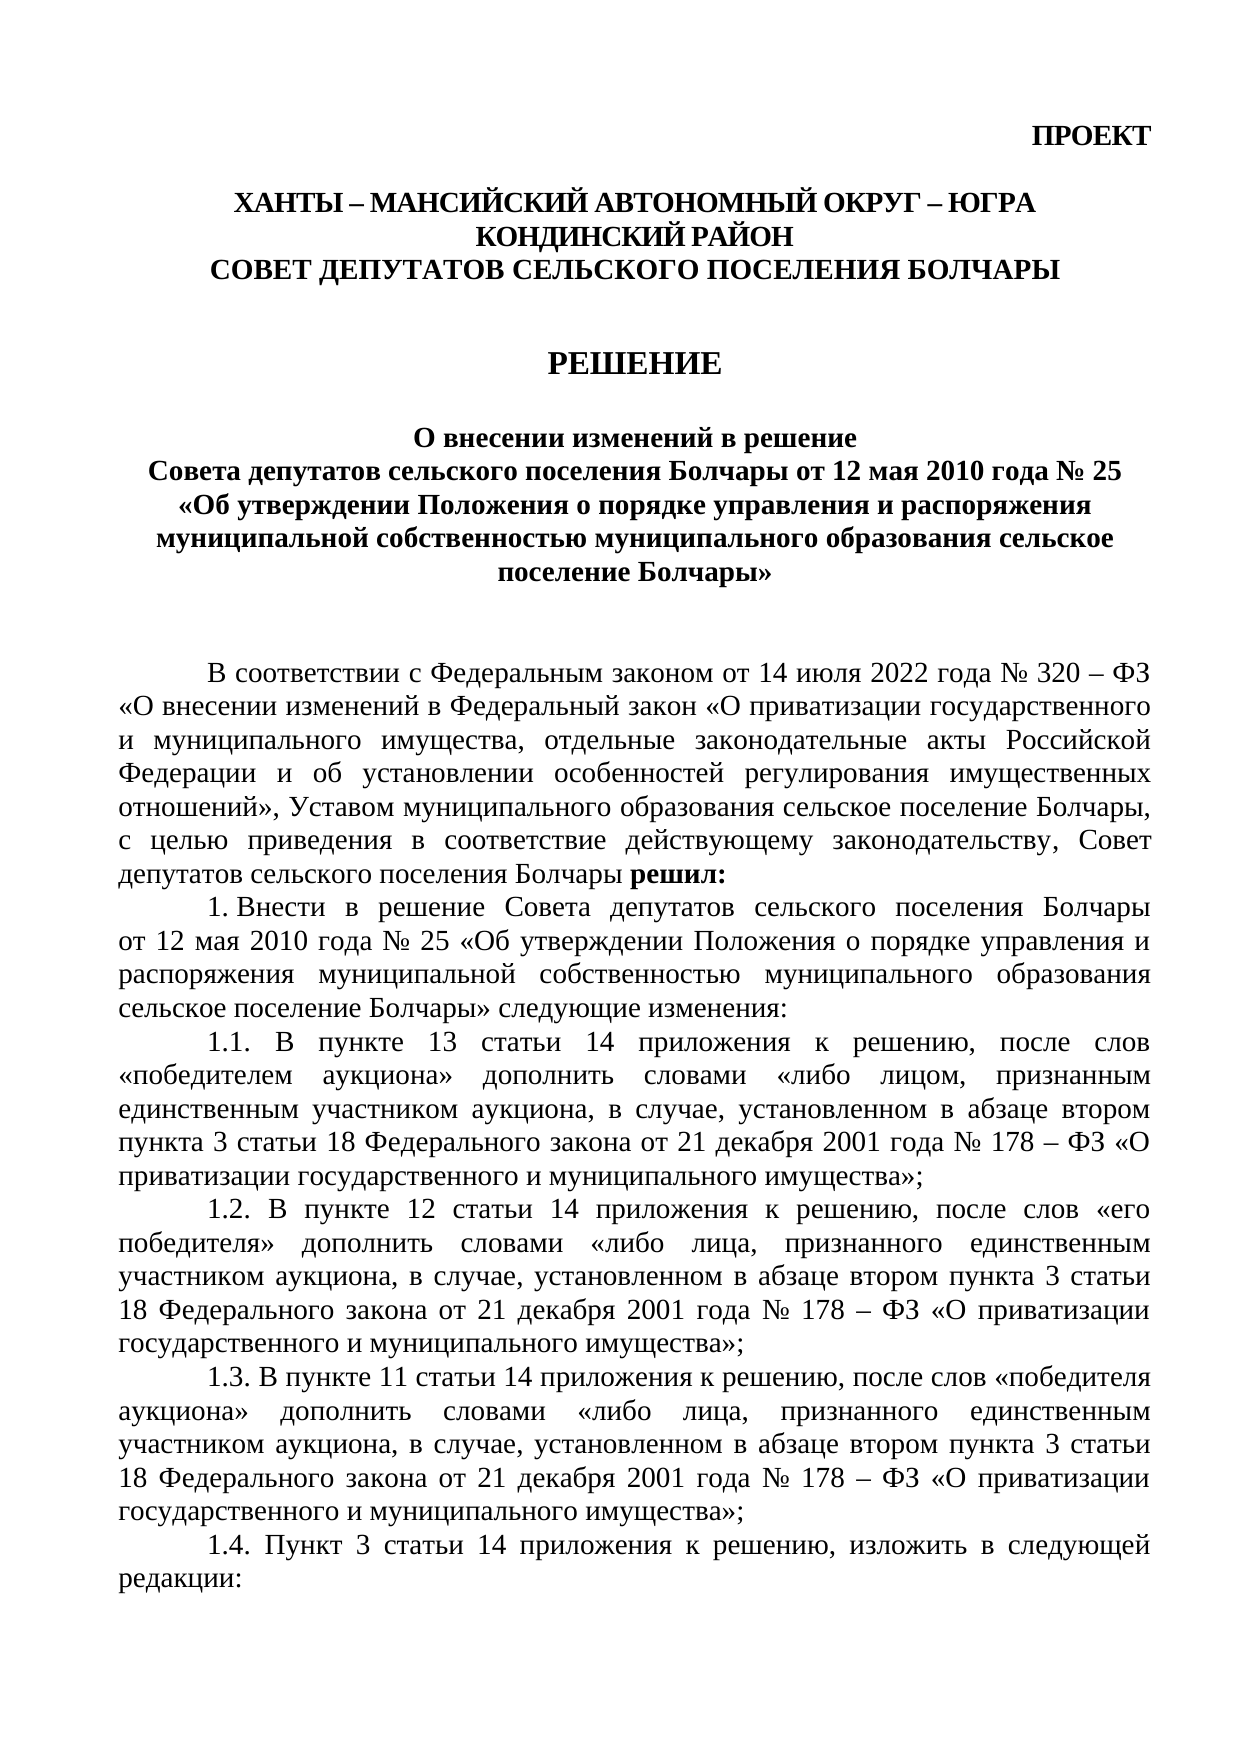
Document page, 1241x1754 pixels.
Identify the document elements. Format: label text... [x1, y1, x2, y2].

text ПРОЕКТ [118, 118, 1152, 152]
text Совет депутатов сельского поселения Болчары [118, 252, 1152, 286]
text КОНДИНСКИЙ РАЙОН [118, 219, 1152, 252]
text РЕШЕНИЕ [118, 343, 1152, 382]
list В пункте 11 статьи 14 приложения к решению, после слов «победителя аукциона» дополнить словами «либо лица, признанного единственным участником аукциона, в случае, установленном в абзаце втором пункта 3 статьи 18 Федерального закона от 21 декабря 2001 года № 178 – ФЗ «О приватизации государственного и муниципального имущества»; [118, 1359, 1152, 1527]
list Внести в решение Совета депутатов сельского поселения Болчары от 12 мая 2010 года № 25 «Об утверждении Положения о порядке управления и распоряжения муниципальной собственностью муниципального образования сельское поселение Болчары» следующие изменения: [118, 889, 1152, 1024]
list В пункте 13 статьи 14 приложения к решению, после слов «победителем аукциона» дополнить словами «либо лицом, признанным единственным участником аукциона, в случае, установленном в абзаце втором пункта 3 статьи 18 Федерального закона от 21 декабря 2001 года № 178 – ФЗ «О приватизации государственного и муниципального имущества»; [118, 1024, 1152, 1191]
text Совета депутатов сельского поселения Болчары от 12 мая 2010 года № 25 «Об утверждении Положения о порядке управления и распоряжения муниципальной собственностью муниципального образования сельское поселение Болчары» [118, 453, 1152, 588]
list В пункте 12 статьи 14 приложения к решению, после слов «его победителя» дополнить словами «либо лица, признанного единственным участником аукциона, в случае, установленном в абзаце втором пункта 3 статьи 18 Федерального закона от 21 декабря 2001 года № 178 – ФЗ «О приватизации государственного и муниципального имущества»; [118, 1191, 1152, 1359]
list Пункт 3 статьи 14 приложения к решению, изложить в следующей редакции: [118, 1527, 1152, 1594]
text О внесении изменений в решение [118, 420, 1152, 453]
text ХАНТЫ – МАНСИЙСКИЙ АВТОНОМНЫЙ ОКРУГ – ЮГРА [118, 185, 1152, 219]
text В соответствии с Федеральным законом от 14 июля 2022 года № 320 – ФЗ «О внесении изменений в Федеральный закон «О приватизации государственного и муниципального имущества, отдельные законодательные акты Российской Федерации и об установлении особенностей регулирования имущественных отношений», Уставом муниципального образования сельское поселение Болчары, с целью приведения в соответствие действующему законодательству, Совет депутатов сельского поселения Болчары решил: [118, 655, 1152, 889]
